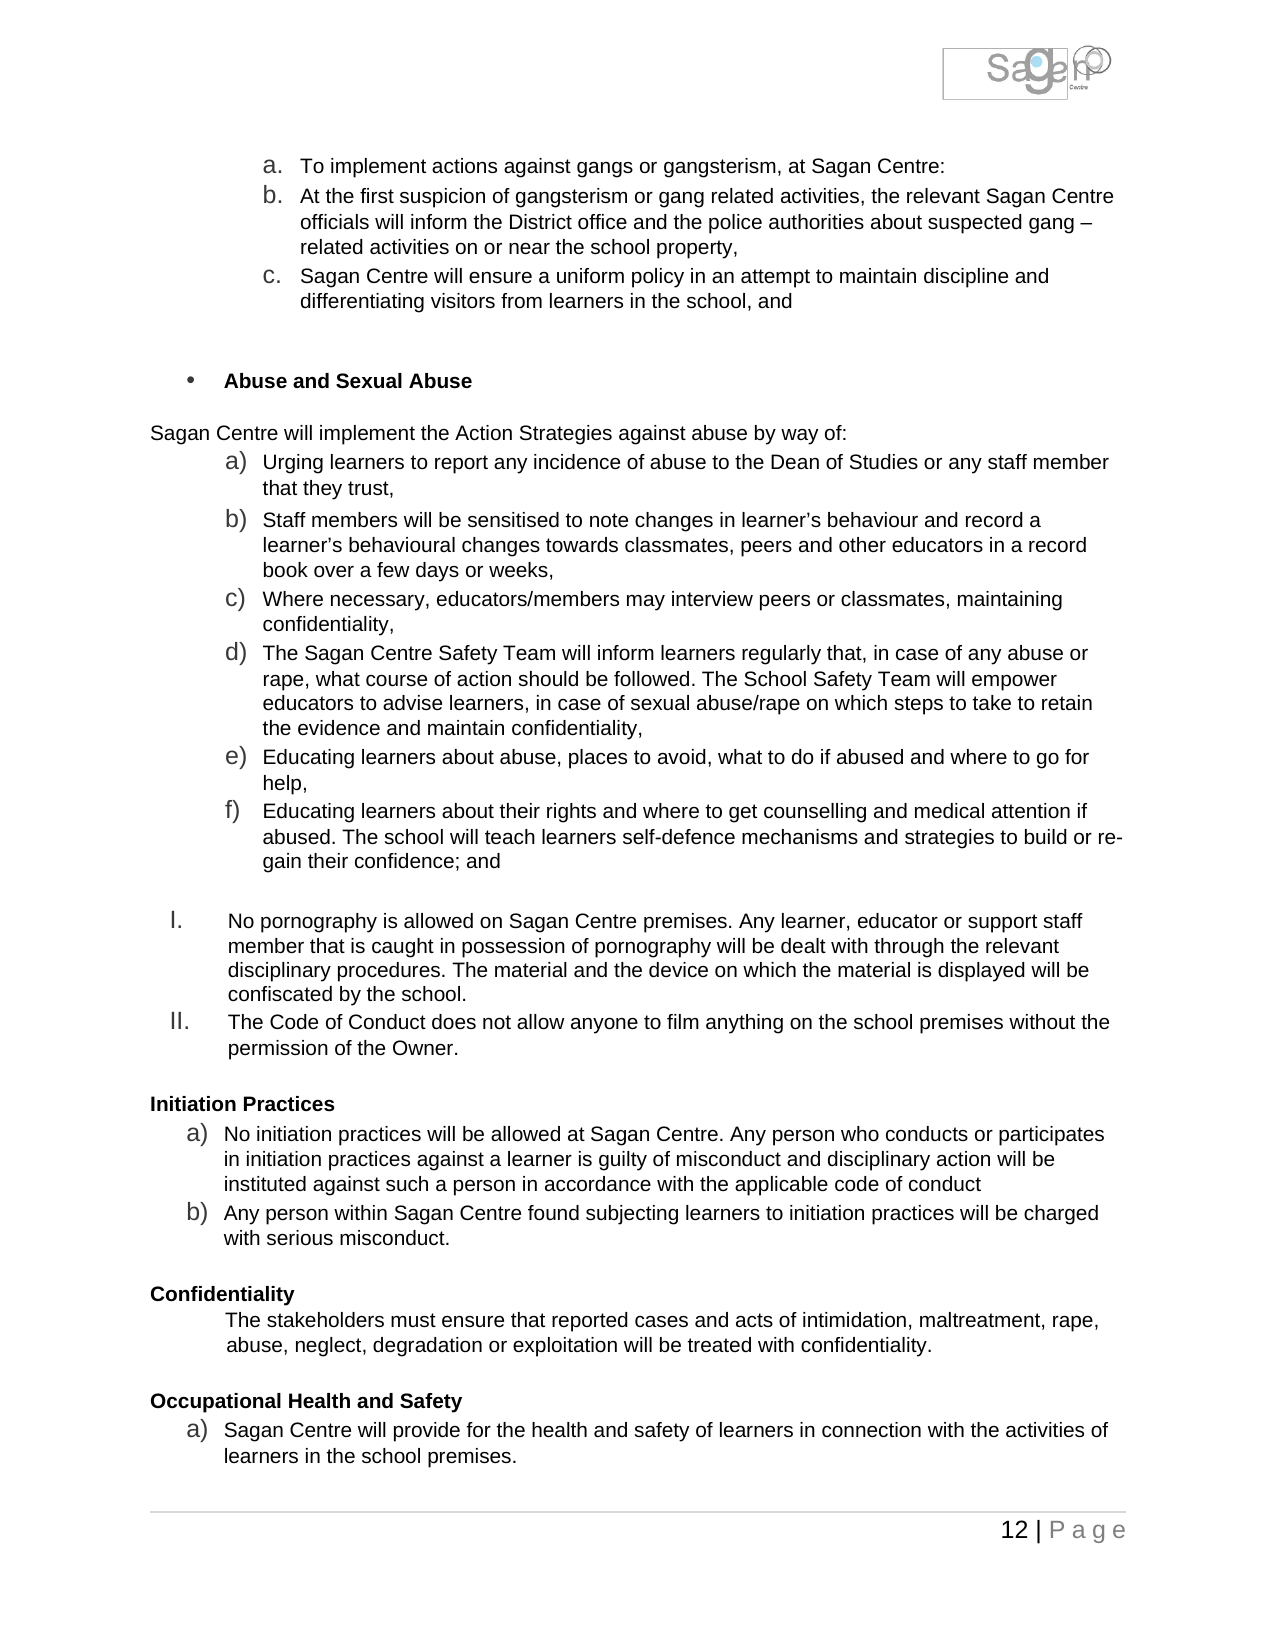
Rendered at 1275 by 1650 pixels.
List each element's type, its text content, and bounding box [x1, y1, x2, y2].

list No pornography is allowed on Sagan Centre premises. Any learner, educator or support staff member that is caught in possession of pornography will be dealt with through the relevant disciplinary procedures. The material and the device on which the material is displayed will be confiscated by the school. [169, 906, 1126, 1006]
text Sagan Centre will implement the Action Strategies against abuse by way of: [150, 421, 1125, 445]
list Sagan Centre will ensure a uniform policy in an attempt to maintain discipline and differentiating visitors from learners in the school, and [262, 259, 1126, 313]
list To implement actions against gangs or gangsterism, at Sagan Centre: [262, 150, 1126, 179]
list Sagan Centre will provide for the health and safety of learners in connection with the activities of learners in the school premises. [186, 1414, 1126, 1468]
text Occupational Health and Safety [150, 1389, 1126, 1413]
list Educating learners about their rights and where to get counselling and medical attention if abused. The school will teach learners self-defence mechanisms and strategies to build or re-gain their confidence; and [225, 795, 1126, 873]
text The stakeholders must ensure that reported cases and acts of intimidation, maltreatment, rape, abuse, neglect, degradation or exploitation will be treated with confidentiality. [225, 1308, 1125, 1356]
list At the first suspicion of gangsterism or gang related activities, the relevant Sagan Centre officials will inform the District office and the police authorities about suspected gang – related activities on or near the school property, [262, 181, 1126, 258]
list Urging learners to report any incidence of abuse to the Dean of Studies or any staff member that they trust, [225, 446, 1126, 499]
list The Sagan Centre Safety Team will inform learners regularly that, in case of any abuse or rape, what course of action should be followed. The School Safety Team will empower educators to advise learners, in case of sexual abuse/rape on which steps to take to retain the evidence and maintain confidentiality, [225, 637, 1126, 740]
list Staff members will be sensitised to note changes in learner’s behaviour and record a learner’s behavioural changes towards classmates, peers and other educators in a record book over a few days or weeks, [225, 504, 1126, 582]
list No initiation practices will be allowed at Sagan Centre. Any person who conducts or participates in initiation practices against a learner is guilty of misconduct and disciplinary action will be instituted against such a person in accordance with the applicable code of conduct [186, 1117, 1126, 1195]
text Initiation Practices [150, 1092, 1126, 1116]
list Abuse and Sexual Abuse [186, 365, 1126, 394]
list The Code of Conduct does not allow anyone to film anything on the school premises without the permission of the Owner. [169, 1006, 1126, 1059]
list Where necessary, educators/members may interview peers or classmates, maintaining confidentiality, [225, 583, 1126, 636]
list Any person within Sagan Centre found subjecting learners to initiation practices will be charged with serious misconduct. [186, 1197, 1126, 1250]
picture [913, 36, 1126, 114]
list Educating learners about abuse, places to avoid, what to do if abused and where to go for help, [225, 741, 1126, 794]
text Confidentiality [150, 1282, 1126, 1306]
